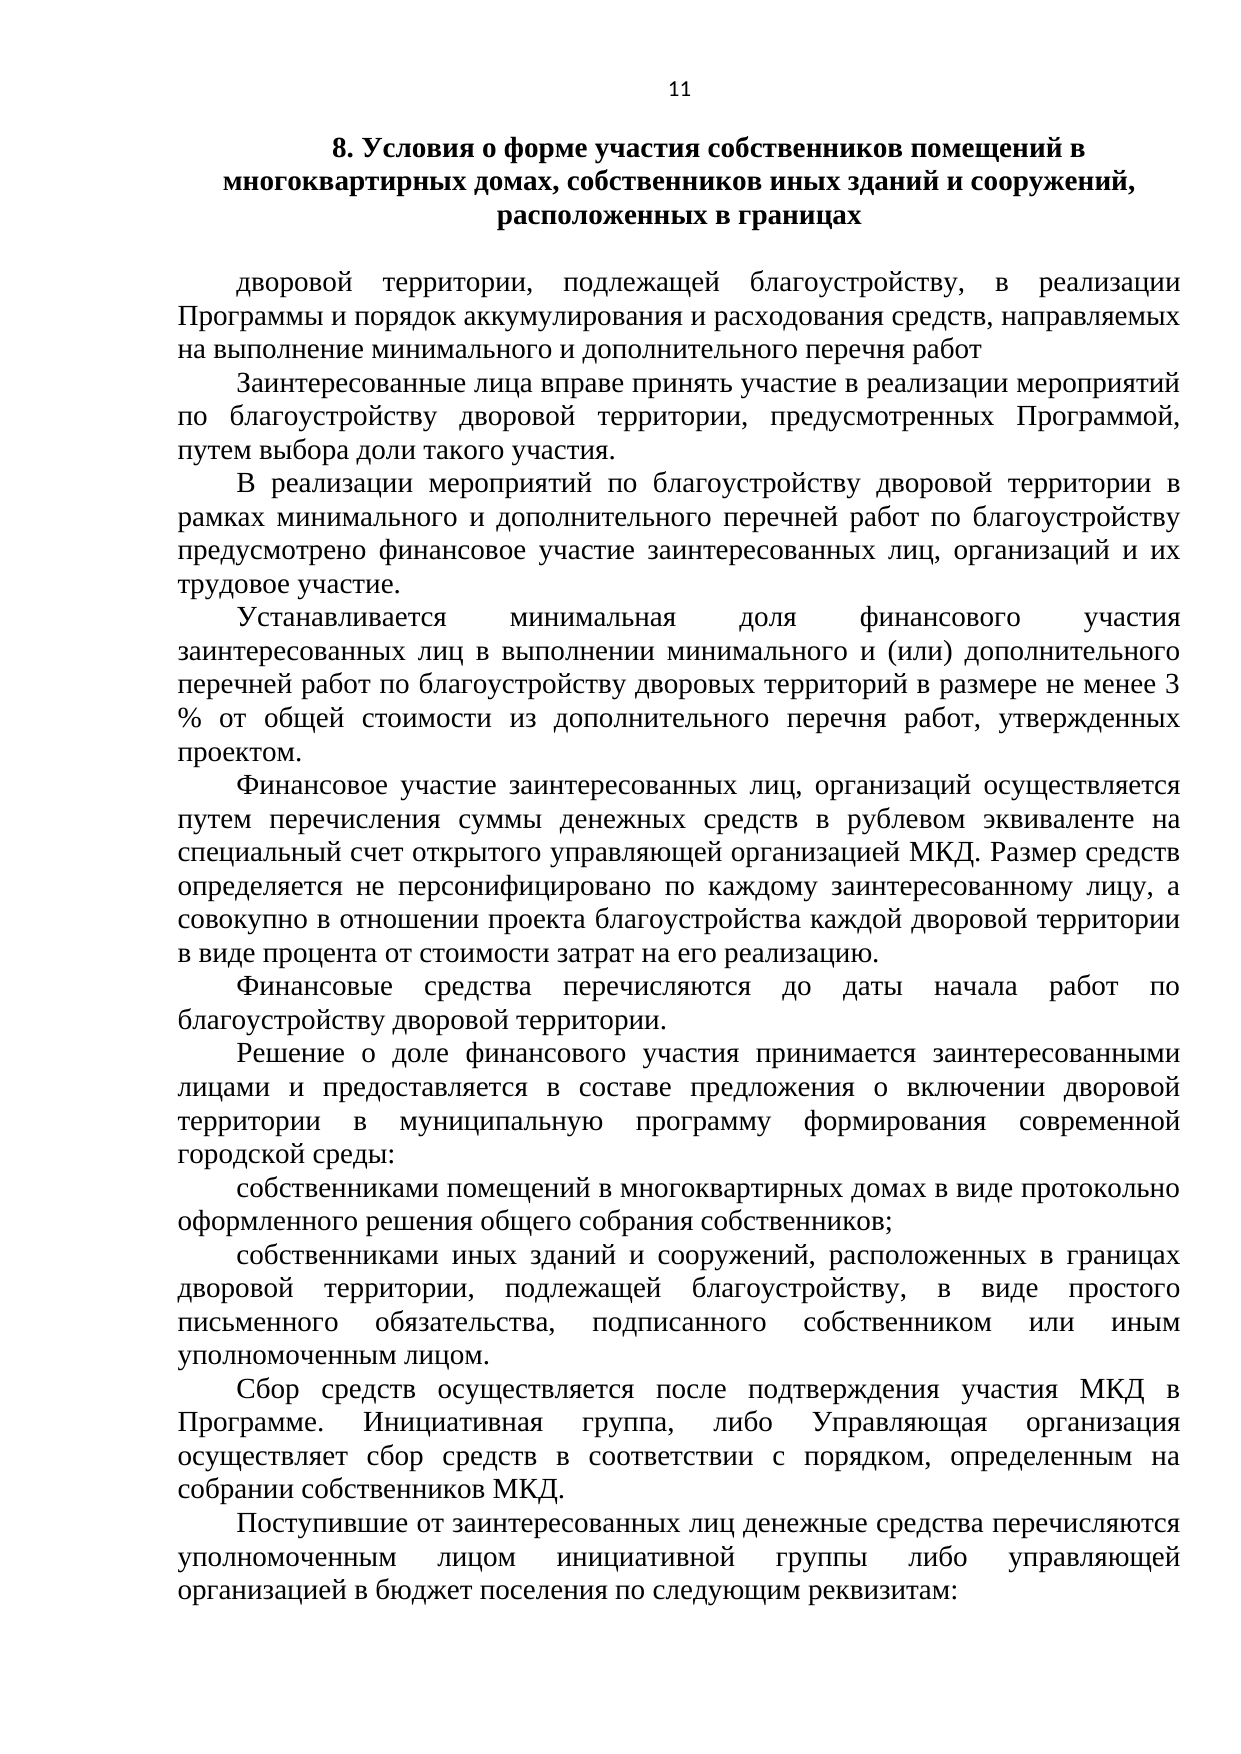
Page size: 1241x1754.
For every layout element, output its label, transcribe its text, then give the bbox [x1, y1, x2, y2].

text Заинтересованные лица вправе принять участие в реализации мероприятий по благоустройству дворовой территории, предусмотренных Программой, путем выбора доли такого участия. [177, 365, 1181, 465]
text Поступившие от заинтересованных лиц денежные средства перечисляются уполномоченным лицом инициативной группы либо управляющей организацией в бюджет поселения по следующим реквизитам: [177, 1505, 1181, 1606]
text Финансовое участие заинтересованных лиц, организаций осуществляется путем перечисления суммы денежных средств в рублевом эквиваленте на специальный счет открытого управляющей организацией МКД. Размер средств определяется не персонифицировано по каждому заинтересованному лицу, а совокупно в отношении проекта благоустройства каждой дворовой территории в виде процента от стоимости затрат на его реализацию. [177, 767, 1181, 968]
text собственниками помещений в многоквартирных домах в виде протокольно оформленного решения общего собрания собственников; [177, 1170, 1181, 1237]
text дворовой территории, подлежащей благоустройству, в реализации Программы и порядок аккумулирования и расходования средств, направляемых на выполнение минимального и дополнительного перечня работ [177, 264, 1181, 365]
text Финансовые средства перечисляются до даты начала работ по благоустройству дворовой территории. [177, 968, 1181, 1036]
text Устанавливается минимальная доля финансового участия заинтересованных лиц в выполнении минимального и (или) дополнительного перечней работ по благоустройству дворовых территорий в размере не менее 3 % от общей стоимости из дополнительного перечня работ, утвержденных проектом. [177, 599, 1181, 767]
text 8. Условия о форме участия собственников помещений в многоквартирных домах, собственников иных зданий и сооружений, расположенных в границах [177, 130, 1181, 231]
text В реализации мероприятий по благоустройству дворовой территории в рамках минимального и дополнительного перечней работ по благоустройству предусмотрено финансовое участие заинтересованных лиц, организаций и их трудовое участие. [177, 465, 1181, 599]
text Решение о доле финансового участия принимается заинтересованными лицами и предоставляется в составе предложения о включении дворовой территории в муниципальную программу формирования современной городской среды: [177, 1036, 1181, 1170]
text Сбор средств осуществляется после подтверждения участия МКД в Программе. Инициативная группа, либо Управляющая организация осуществляет сбор средств в соответствии с порядком, определенным на собрании собственников МКД. [177, 1371, 1181, 1505]
text собственниками иных зданий и сооружений, расположенных в границах дворовой территории, подлежащей благоустройству, в виде простого письменного обязательства, подписанного собственником или иным уполномоченным лицом. [177, 1237, 1181, 1371]
